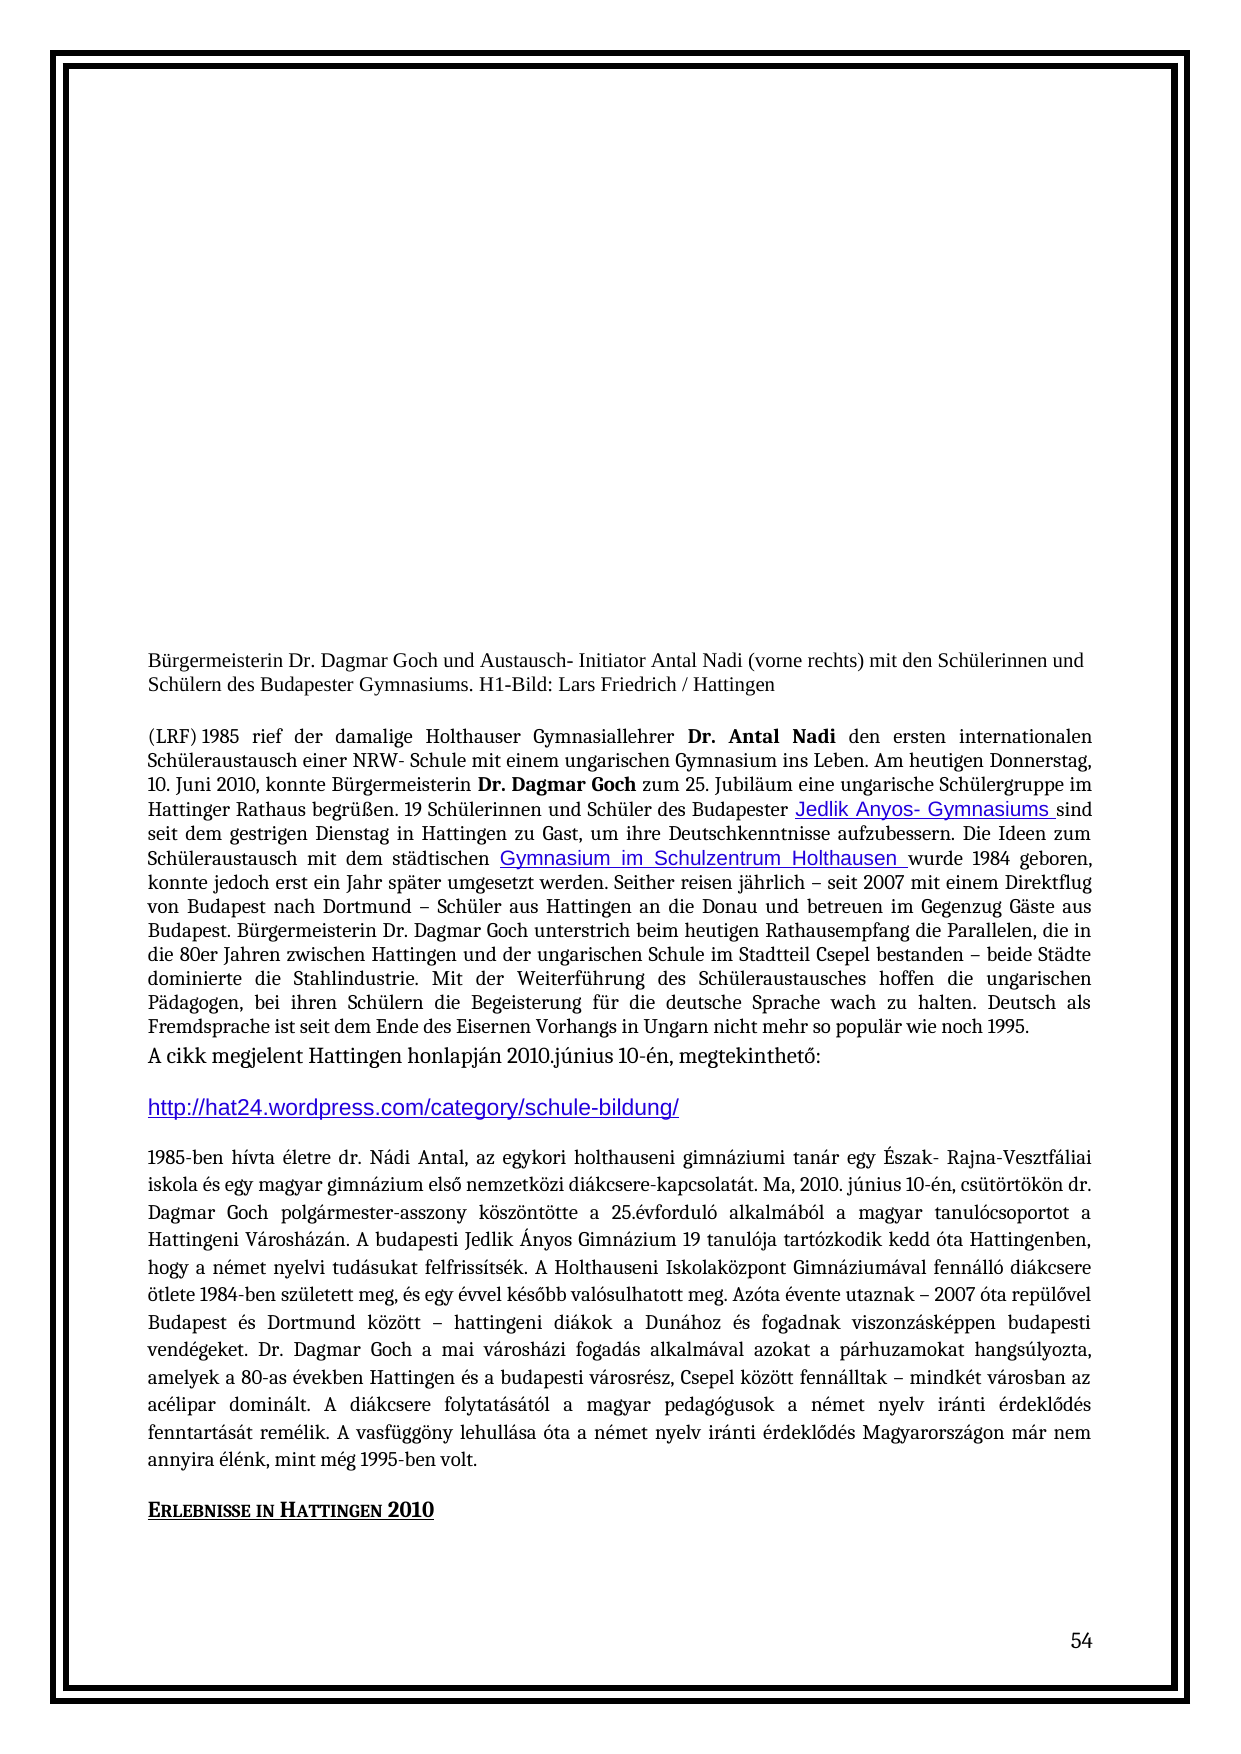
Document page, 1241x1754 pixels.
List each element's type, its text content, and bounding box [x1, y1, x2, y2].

text http://hat24.wordpress.com/category/schule-bildung/ [148, 1094, 1093, 1121]
text Bürgermeisterin Dr. Dagmar Goch und Austausch- Initiator Antal Nadi (vorne rechts) mit den Schülerinnen und Schülern des Budapester Gymnasiums. H1-Bild: Lars Friedrich / Hattingen [148, 648, 1093, 696]
text (LRF) 1985 rief der damalige Holthauser Gymnasiallehrer Dr. Antal Nadi den ersten internationalen Schüleraustausch einer NRW- Schule mit einem ungarischen Gymnasium ins Leben. Am heutigen Donnerstag, 10. Juni 2010, konnte Bürgermeisterin Dr. Dagmar Goch zum 25. Jubiläum eine ungarische Schülergruppe im Hattinger Rathaus begrüßen. 19 Schülerinnen und Schüler des Budapester Jedlik Anyos- Gymnasiums sind seit dem gestrigen Dienstag in Hattingen zu Gast, um ihre Deutschkenntnisse aufzubessern. Die Ideen zum Schüleraustausch mit dem städtischen Gymnasium im Schulzentrum Holthausen wurde 1984 geboren, konnte jedoch erst ein Jahr später umgesetzt werden. Seither reisen jährlich – seit 2007 mit einem Direktflug von Budapest nach Dortmund – Schüler aus Hattingen an die Donau und betreuen im Gegenzug Gäste aus Budapest. Bürgermeisterin Dr. Dagmar Goch unterstrich beim heutigen Rathausempfang die Parallelen, die in die 80er Jahren zwischen Hattingen und der ungarischen Schule im Stadtteil Csepel bestanden – beide Städte dominierte die Stahlindustrie. Mit der Weiterführung des Schüleraustausches hoffen die ungarischen Pädagogen, bei ihren Schülern die Begeisterung für die deutsche Sprache wach zu halten. Deutsch als Fremdsprache ist seit dem Ende des Eisernen Vorhangs in Ungarn nicht mehr so populär wie noch 1995. [148, 725, 1093, 1038]
text Erlebnisse in Hattingen 2010 [148, 1496, 1093, 1523]
text A cikk megjelent Hattingen honlapján 2010.június 10-én, megtekinthető: [148, 1043, 1093, 1069]
text 1985-ben hívta életre dr. Nádi Antal, az egykori holthauseni gimnáziumi tanár egy Észak- Rajna-Vesztfáliai iskola és egy magyar gimnázium első nemzetközi diákcsere-kapcsolatát. Ma, 2010. június 10-én, csütörtökön dr. Dagmar Goch polgármester-asszony köszöntötte a 25.évforduló alkalmából a magyar tanulócsoportot a Hattingeni Városházán. A budapesti Jedlik Ányos Gimnázium 19 tanulója tartózkodik kedd óta Hattingenben, hogy a német nyelvi tudásukat felfrissítsék. A Holthauseni Iskolaközpont Gimnáziumával fennálló diákcsere ötlete 1984-ben született meg, és egy évvel később valósulhatott meg. Azóta évente utaznak – 2007 óta repülővel Budapest és Dortmund között – hattingeni diákok a Dunához és fogadnak viszonzásképpen budapesti vendégeket. Dr. Dagmar Goch a mai városházi fogadás alkalmával azokat a párhuzamokat hangsúlyozta, amelyek a 80-as években Hattingen és a budapesti városrész, Csepel között fennálltak – mindkét városban az acélipar dominált. A diákcsere folytatásától a magyar pedagógusok a német nyelv iránti érdeklődés fenntartását remélik. A vasfüggöny lehullása óta a német nyelv iránti érdeklődés Magyarországon már nem annyira élénk, mint még 1995-ben volt. [148, 1146, 1093, 1472]
